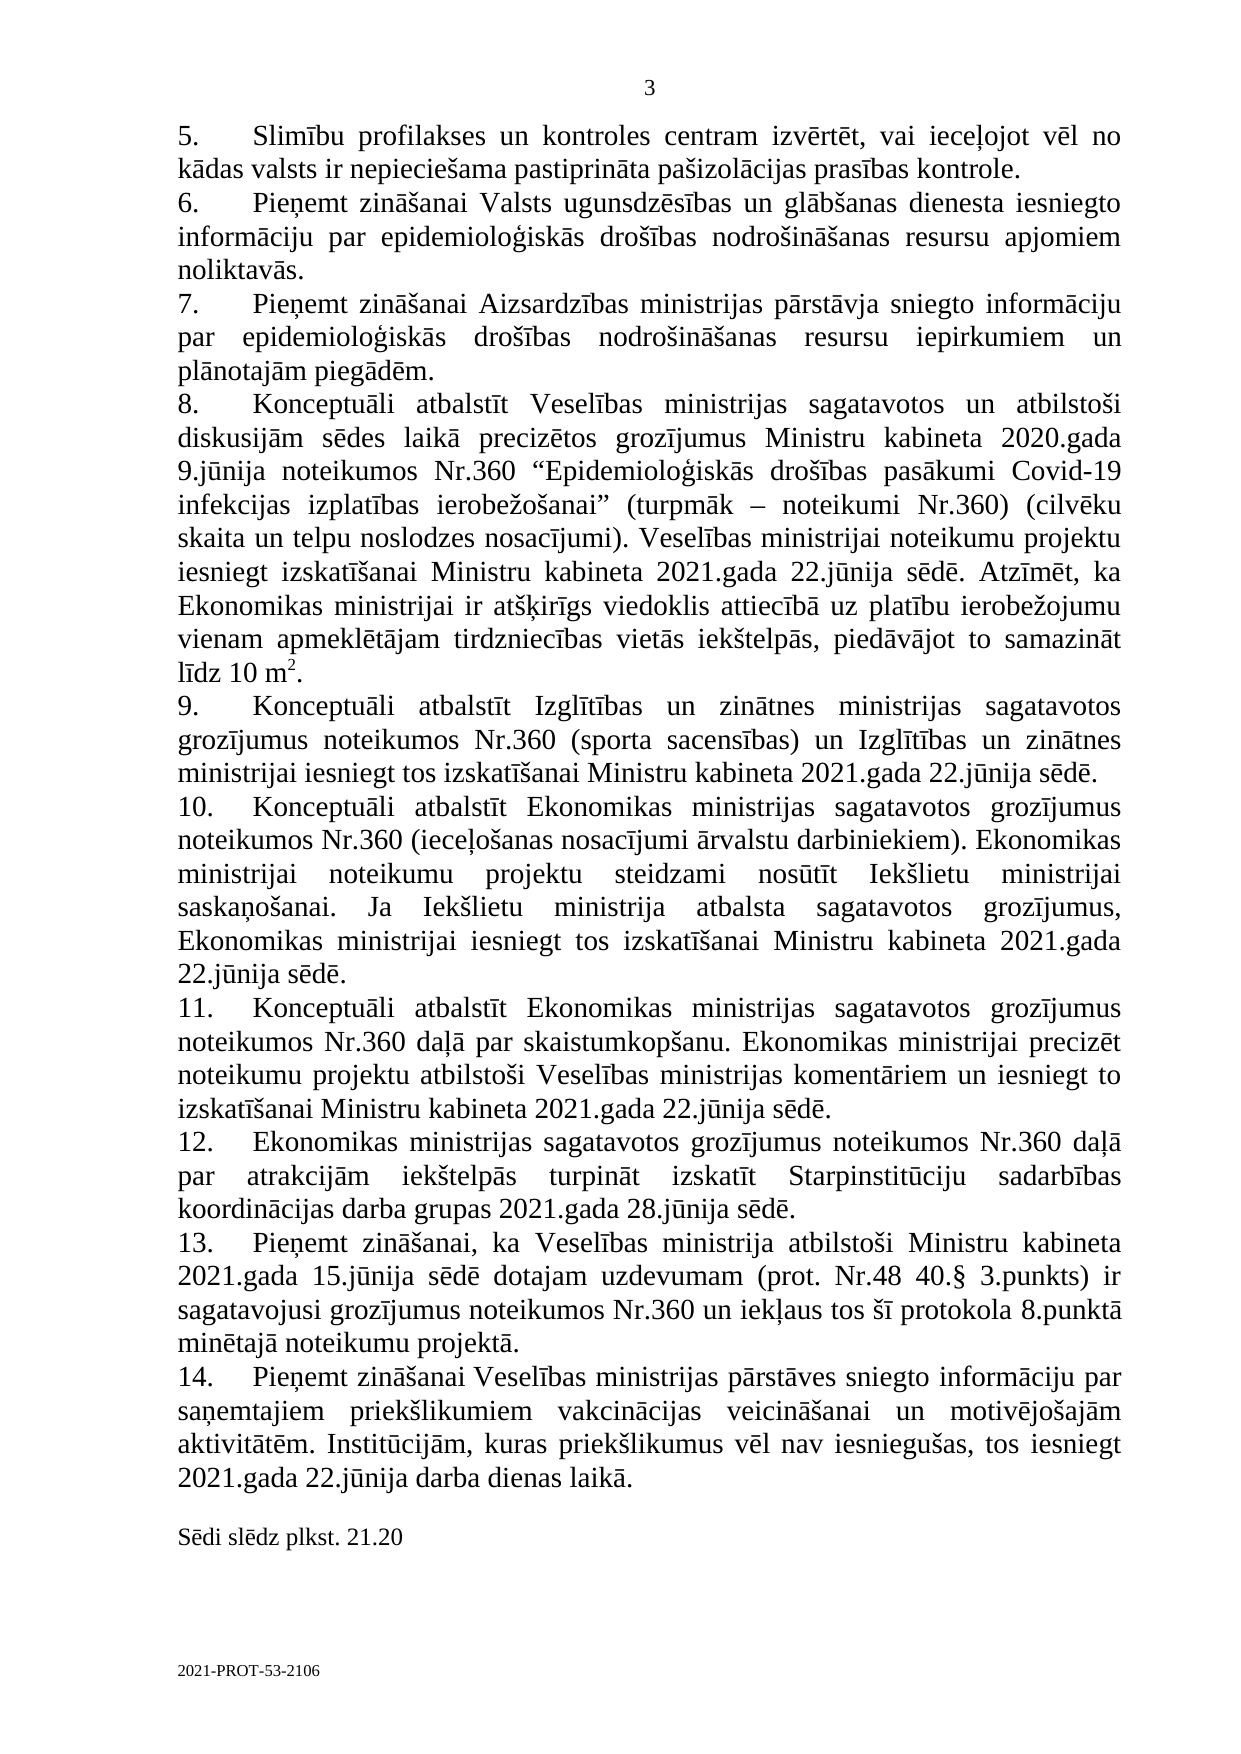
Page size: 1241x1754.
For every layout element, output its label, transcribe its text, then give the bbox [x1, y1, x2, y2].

list Konceptuāli atbalstīt Veselības ministrijas sagatavotos un atbilstoši diskusijām sēdes laikā precizētos grozījumus Ministru kabineta 2020.gada 9.jūnija noteikumos Nr.360 “Epidemioloģiskās drošības pasākumi Covid-19 infekcijas izplatības ierobežošanai” (turpmāk – noteikumi Nr.360) (cilvēku skaita un telpu noslodzes nosacījumi). Veselības ministrijai noteikumu projektu iesniegt izskatīšanai Ministru kabineta 2021.gada 22.jūnija sēdē. Atzīmēt, ka Ekonomikas ministrijai ir atšķirīgs viedoklis attiecībā uz platību ierobežojumu vienam apmeklētājam tirdzniecības vietās iekštelpās, piedāvājot to samazināt līdz 10 m2. [177, 386, 1122, 688]
list Konceptuāli atbalstīt Ekonomikas ministrijas sagatavotos grozījumus noteikumos Nr.360 (ieceļošanas nosacījumi ārvalstu darbiniekiem). Ekonomikas ministrijai noteikumu projektu steidzami nosūtīt Iekšlietu ministrijai saskaņošanai. Ja Iekšlietu ministrija atbalsta sagatavotos grozījumus, Ekonomikas ministrijai iesniegt tos izskatīšanai Ministru kabineta 2021.gada 22.jūnija sēdē. [177, 789, 1122, 990]
list Pieņemt zināšanai, ka Veselības ministrija atbilstoši Ministru kabineta 2021.gada 15.jūnija sēdē dotajam uzdevumam (prot. Nr.48 40.§ 3.punkts) ir sagatavojusi grozījumus noteikumos Nr.360 un iekļaus tos šī protokola 8.punktā minētajā noteikumu projektā. [177, 1225, 1122, 1359]
list Pieņemt zināšanai Valsts ugunsdzēsības un glābšanas dienesta iesniegto informāciju par epidemioloģiskās drošības nodrošināšanas resursu apjomiem noliktavās. [177, 185, 1122, 286]
list Pieņemt zināšanai Veselības ministrijas pārstāves sniegto informāciju par saņemtajiem priekšlikumiem vakcinācijas veicināšanai un motivējošajām aktivitātēm. Institūcijām, kuras priekšlikumus vēl nav iesniegušas, tos iesniegt 2021.gada 22.jūnija darba dienas laikā. [177, 1359, 1122, 1493]
list Ekonomikas ministrijas sagatavotos grozījumus noteikumos Nr.360 daļā par atrakcijām iekštelpās turpināt izskatīt Starpinstitūciju sadarbības koordinācijas darba grupas 2021.gada 28.jūnija sēdē. [177, 1124, 1122, 1225]
text Sēdi slēdz plkst. 21.20 [177, 1522, 1122, 1551]
list Konceptuāli atbalstīt Izglītības un zinātnes ministrijas sagatavotos grozījumus noteikumos Nr.360 (sporta sacensības) un Izglītības un zinātnes ministrijai iesniegt tos izskatīšanai Ministru kabineta 2021.gada 22.jūnija sēdē. [177, 688, 1122, 789]
list Slimību profilakses un kontroles centram izvērtēt, vai ieceļojot vēl no kādas valsts ir nepieciešama pastiprināta pašizolācijas prasības kontrole. [177, 118, 1122, 185]
list Pieņemt zināšanai Aizsardzības ministrijas pārstāvja sniegto informāciju par epidemioloģiskās drošības nodrošināšanas resursu iepirkumiem un plānotajām piegādēm. [177, 286, 1122, 386]
list Konceptuāli atbalstīt Ekonomikas ministrijas sagatavotos grozījumus noteikumos Nr.360 daļā par skaistumkopšanu. Ekonomikas ministrijai precizēt noteikumu projektu atbilstoši Veselības ministrijas komentāriem un iesniegt to izskatīšanai Ministru kabineta 2021.gada 22.jūnija sēdē. [177, 990, 1122, 1124]
